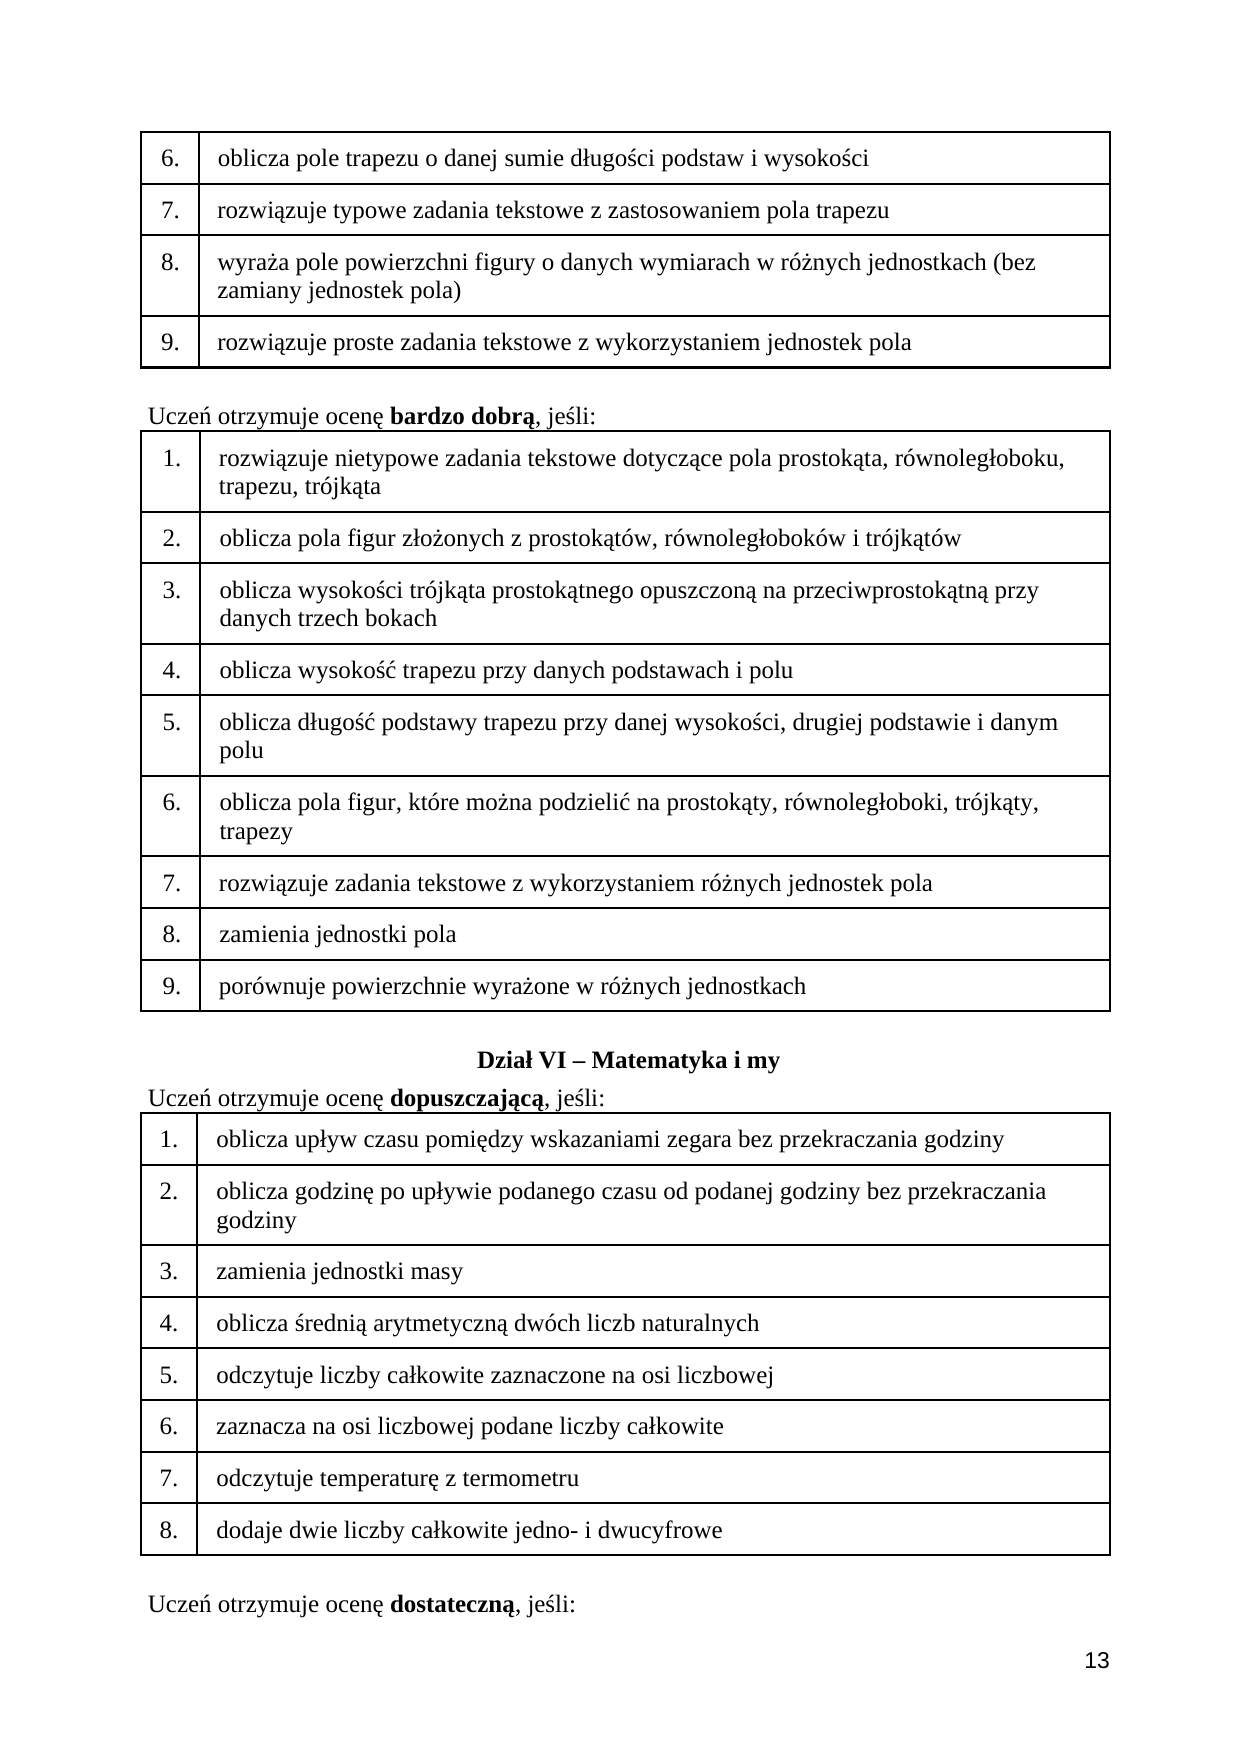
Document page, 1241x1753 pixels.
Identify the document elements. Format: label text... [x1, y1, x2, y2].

table_cell 6. [142, 1401, 196, 1451]
table_cell 7. [142, 185, 198, 234]
table_cell zaznacza na osi liczbowej podane liczby całkowite [198, 1401, 1109, 1451]
table_cell zamienia jednostki pola [201, 909, 1109, 958]
table_header 1. [142, 1114, 196, 1163]
table_cell 6. [142, 777, 199, 855]
table_header 1. [142, 432, 199, 511]
text Uczeń otrzymuje ocenę bardzo dobrą, jeśli: [148, 401, 1109, 430]
table_cell oblicza godzinę po upływie podanego czasu od podanej godziny bez przekraczania godziny [198, 1166, 1109, 1244]
table_cell rozwiązuje zadania tekstowe z wykorzystaniem różnych jednostek pola [201, 857, 1109, 907]
table_cell rozwiązuje proste zadania tekstowe z wykorzystaniem jednostek pola [200, 317, 1109, 366]
table_cell 3. [142, 564, 199, 643]
table_cell 5. [142, 696, 199, 775]
table_cell porównuje powierzchnie wyrażone w różnych jednostkach [201, 961, 1109, 1010]
text Dział VI – Matematyka i my [148, 1045, 1109, 1074]
table_cell 4. [142, 1298, 196, 1347]
text Uczeń otrzymuje ocenę dopuszczającą, jeśli: [148, 1083, 1109, 1112]
table_cell odczytuje temperaturę z termometru [198, 1453, 1109, 1502]
table_cell dodaje dwie liczby całkowite jedno- i dwucyfrowe [198, 1504, 1109, 1554]
table_cell 3. [142, 1246, 196, 1296]
table_cell 2. [142, 1166, 196, 1244]
table_cell zamienia jednostki masy [198, 1246, 1109, 1296]
table_cell oblicza pole trapezu o danej sumie długości podstaw i wysokości [200, 133, 1109, 183]
table_cell 8. [142, 236, 198, 315]
table_cell wyraża pole powierzchni figury o danych wymiarach w różnych jednostkach (bez zamiany jednostek pola) [200, 236, 1109, 315]
table_cell 7. [142, 1453, 196, 1502]
table_cell 5. [142, 1349, 196, 1399]
table_cell oblicza wysokość trapezu przy danych podstawach i polu [201, 645, 1109, 694]
table_cell odczytuje liczby całkowite zaznaczone na osi liczbowej [198, 1349, 1109, 1399]
table_cell oblicza długość podstawy trapezu przy danej wysokości, drugiej podstawie i danym polu [201, 696, 1109, 775]
table_cell 8. [142, 909, 199, 958]
text Uczeń otrzymuje ocenę dostateczną, jeśli: [148, 1589, 1109, 1618]
table_cell 9. [142, 317, 198, 366]
table_cell oblicza wysokości trójkąta prostokątnego opuszczoną na przeciwprostokątną przy danych trzech bokach [201, 564, 1109, 643]
table_cell 8. [142, 1504, 196, 1554]
table_header rozwiązuje nietypowe zadania tekstowe dotyczące pola prostokąta, równoległoboku, trapezu, trójkąta [201, 432, 1109, 511]
table_cell oblicza pola figur, które można podzielić na prostokąty, równoległoboki, trójkąty, trapezy [201, 777, 1109, 855]
table_cell 4. [142, 645, 199, 694]
table_header oblicza upływ czasu pomiędzy wskazaniami zegara bez przekraczania godziny [198, 1114, 1109, 1163]
table_cell 2. [142, 513, 199, 562]
table_cell 7. [142, 857, 199, 907]
table_cell oblicza średnią arytmetyczną dwóch liczb naturalnych [198, 1298, 1109, 1347]
table_cell oblicza pola figur złożonych z prostokątów, równoległoboków i trójkątów [201, 513, 1109, 562]
table_cell 6. [142, 133, 198, 183]
table_cell rozwiązuje typowe zadania tekstowe z zastosowaniem pola trapezu [200, 185, 1109, 234]
table_cell 9. [142, 961, 199, 1010]
